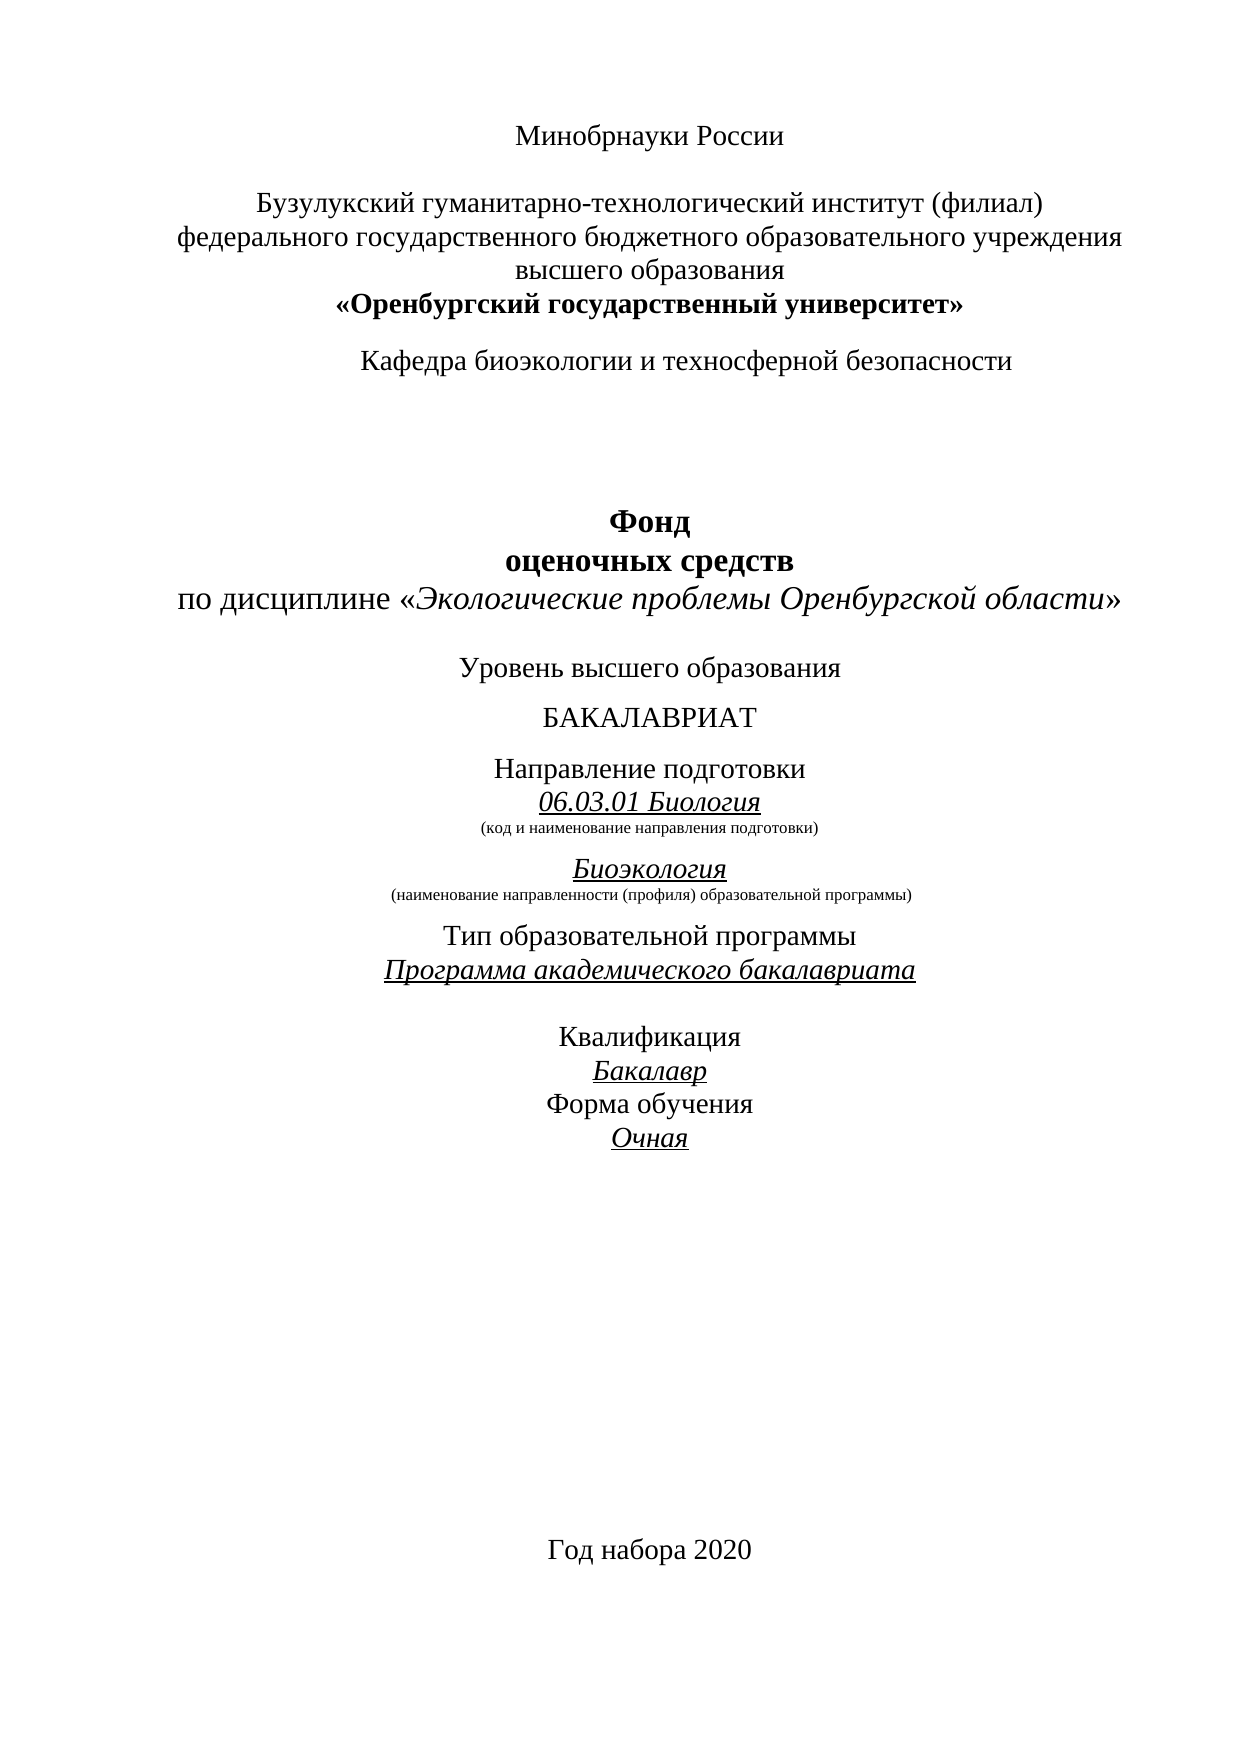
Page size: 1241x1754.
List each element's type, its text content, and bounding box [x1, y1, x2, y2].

text Фонд [118, 502, 1181, 540]
text Год набора 2020 [118, 1532, 1181, 1565]
text Тип образовательной программы [118, 918, 1181, 952]
text «Оренбургский государственный университет» [118, 286, 1181, 319]
text Уровень высшего образования [118, 650, 1181, 684]
text Минобрнауки России [118, 118, 1181, 152]
text Бузулукский гуманитарно-технологический институт (филиал) [118, 185, 1181, 219]
text Бакалавр [118, 1053, 1181, 1086]
text БАКАЛАВРИАТ [118, 701, 1181, 734]
text 06.03.01 Биология [118, 784, 1181, 818]
text Направление подготовки [118, 751, 1181, 784]
text Форма обучения [118, 1086, 1181, 1120]
text (код и наименование направления подготовки) [118, 818, 1181, 851]
text федерального государственного бюджетного образовательного учреждения [118, 219, 1181, 252]
text оценочных средств [118, 540, 1181, 578]
text Кафедра биоэкологии и техносферной безопасности [118, 343, 1181, 377]
text Программа академического бакалавриата [118, 952, 1181, 986]
text Очная [118, 1120, 1181, 1153]
text Биоэкология [118, 851, 1181, 885]
text (наименование направленности (профиля) образовательной программы) [118, 885, 1181, 918]
text по дисциплине «Экологические проблемы Оренбургской области» [118, 578, 1181, 617]
text высшего образования [118, 252, 1181, 286]
text Квалификация [118, 1019, 1181, 1053]
